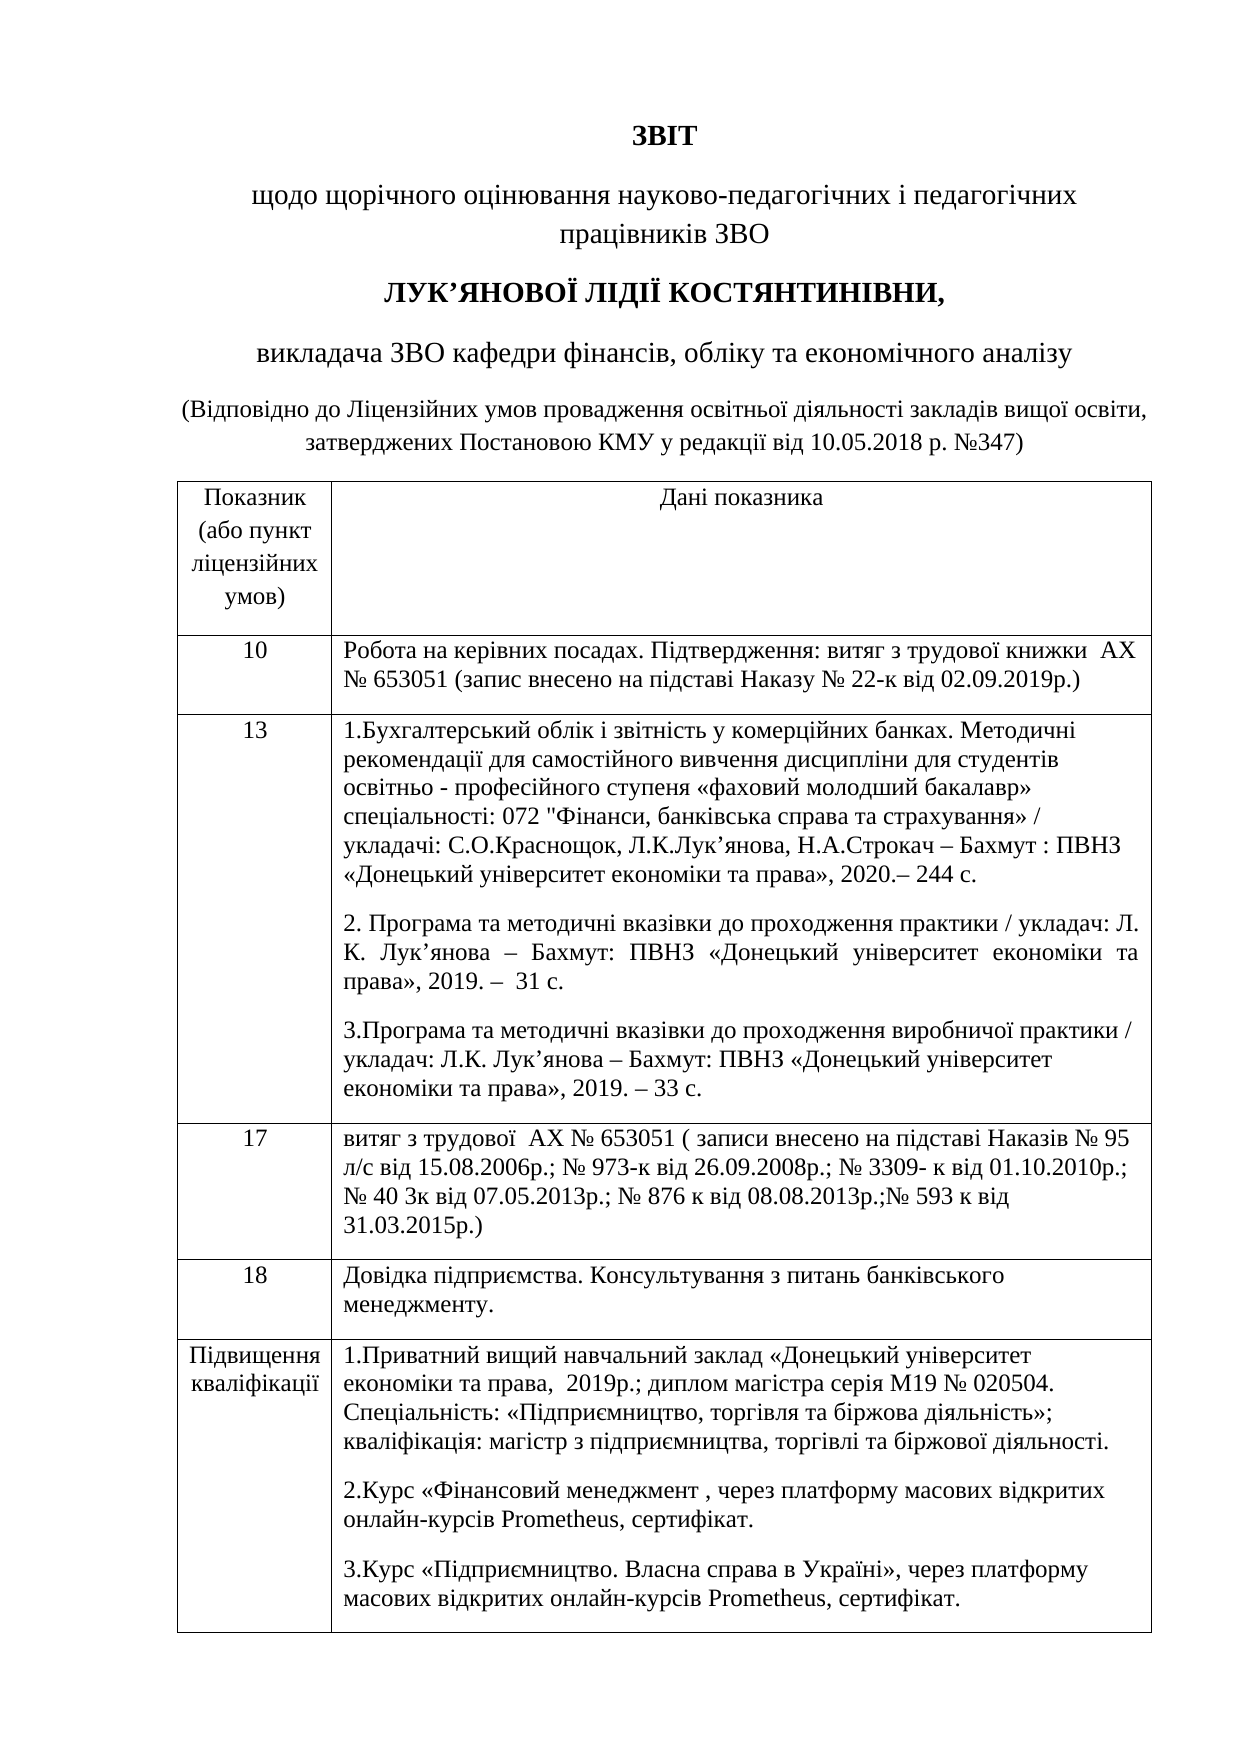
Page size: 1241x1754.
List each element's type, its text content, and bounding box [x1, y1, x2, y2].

table_cell витяг з трудової АХ № 653051 ( записи внесено на підставі Наказів № 95 л/с від 15.08.2006р.; № 973-к від 26.09.2008р.; № 3309- к від 01.10.2010р.; № 40 3к від 07.05.2013р.; № 876 к від 08.08.2013р.;№ 593 к від 31.03.2015р.) [332, 1124, 1151, 1259]
table_cell 17 [178, 1124, 331, 1259]
table_header Дані показника [332, 482, 1151, 634]
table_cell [332, 1340, 1151, 1632]
table_cell 1.Бухгалтерський облік і звітність у комерційних банках. Методичні рекомендації для самостійного вивчення дисципліни для студентів освітньо - професійного ступеня «фаховий молодший бакалавр» спеціальності: 072 "Фінанси, банківська справа та страхування» / укладачі: С.О.Краснощок, Л.К.Лук’янова, Н.А.Строкач – Бахмут : ПВНЗ «Донецький університет економіки та права», 2020.– 244 с. 2. Програма та методичні вказівки до проходження практики / укладач: Л. К. Лук’янова – Бахмут: ПВНЗ «Донецький університет економіки та права», 2019. – 31 с. 3.Програма та методичні вказівки до проходження виробничої практики / укладач: Л.К. Лук’янова – Бахмут: ПВНЗ «Донецький університет економіки та права», 2019. – 33 с. [332, 715, 1151, 1122]
text викладача ЗВО кафедри фінансів, обліку та економічного аналізу [177, 335, 1152, 368]
table_cell 10 [178, 636, 331, 714]
table_cell Робота на керівних посадах. Підтвердження: витяг з трудової книжки АХ № 653051 (запис внесено на підставі Наказу № 22-к від 02.09.2019р.) [332, 636, 1151, 714]
text щодо щорічного оцінювання науково-педагогічних і педагогічних працівників ЗВО [177, 177, 1152, 249]
text (Відповідно до Ліцензійних умов провадження освітньої діяльності закладів вищої освіти, затверджених Постановою КМУ у редакції від 10.05.2018 р. №347) [177, 394, 1152, 456]
table_cell 13 [178, 715, 331, 1122]
table_cell 18 [178, 1260, 331, 1339]
table_header Показник (або пункт ліцензійних умов) [178, 482, 331, 634]
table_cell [178, 1340, 331, 1632]
text ЛУК’ЯНОВОЇ ЛІДІЇ КОСТЯНТИНІВНИ, [177, 275, 1152, 309]
text ЗВІТ [177, 118, 1152, 152]
table_cell Довідка підприємства. Консультування з питань банківського менеджменту. [332, 1260, 1151, 1339]
